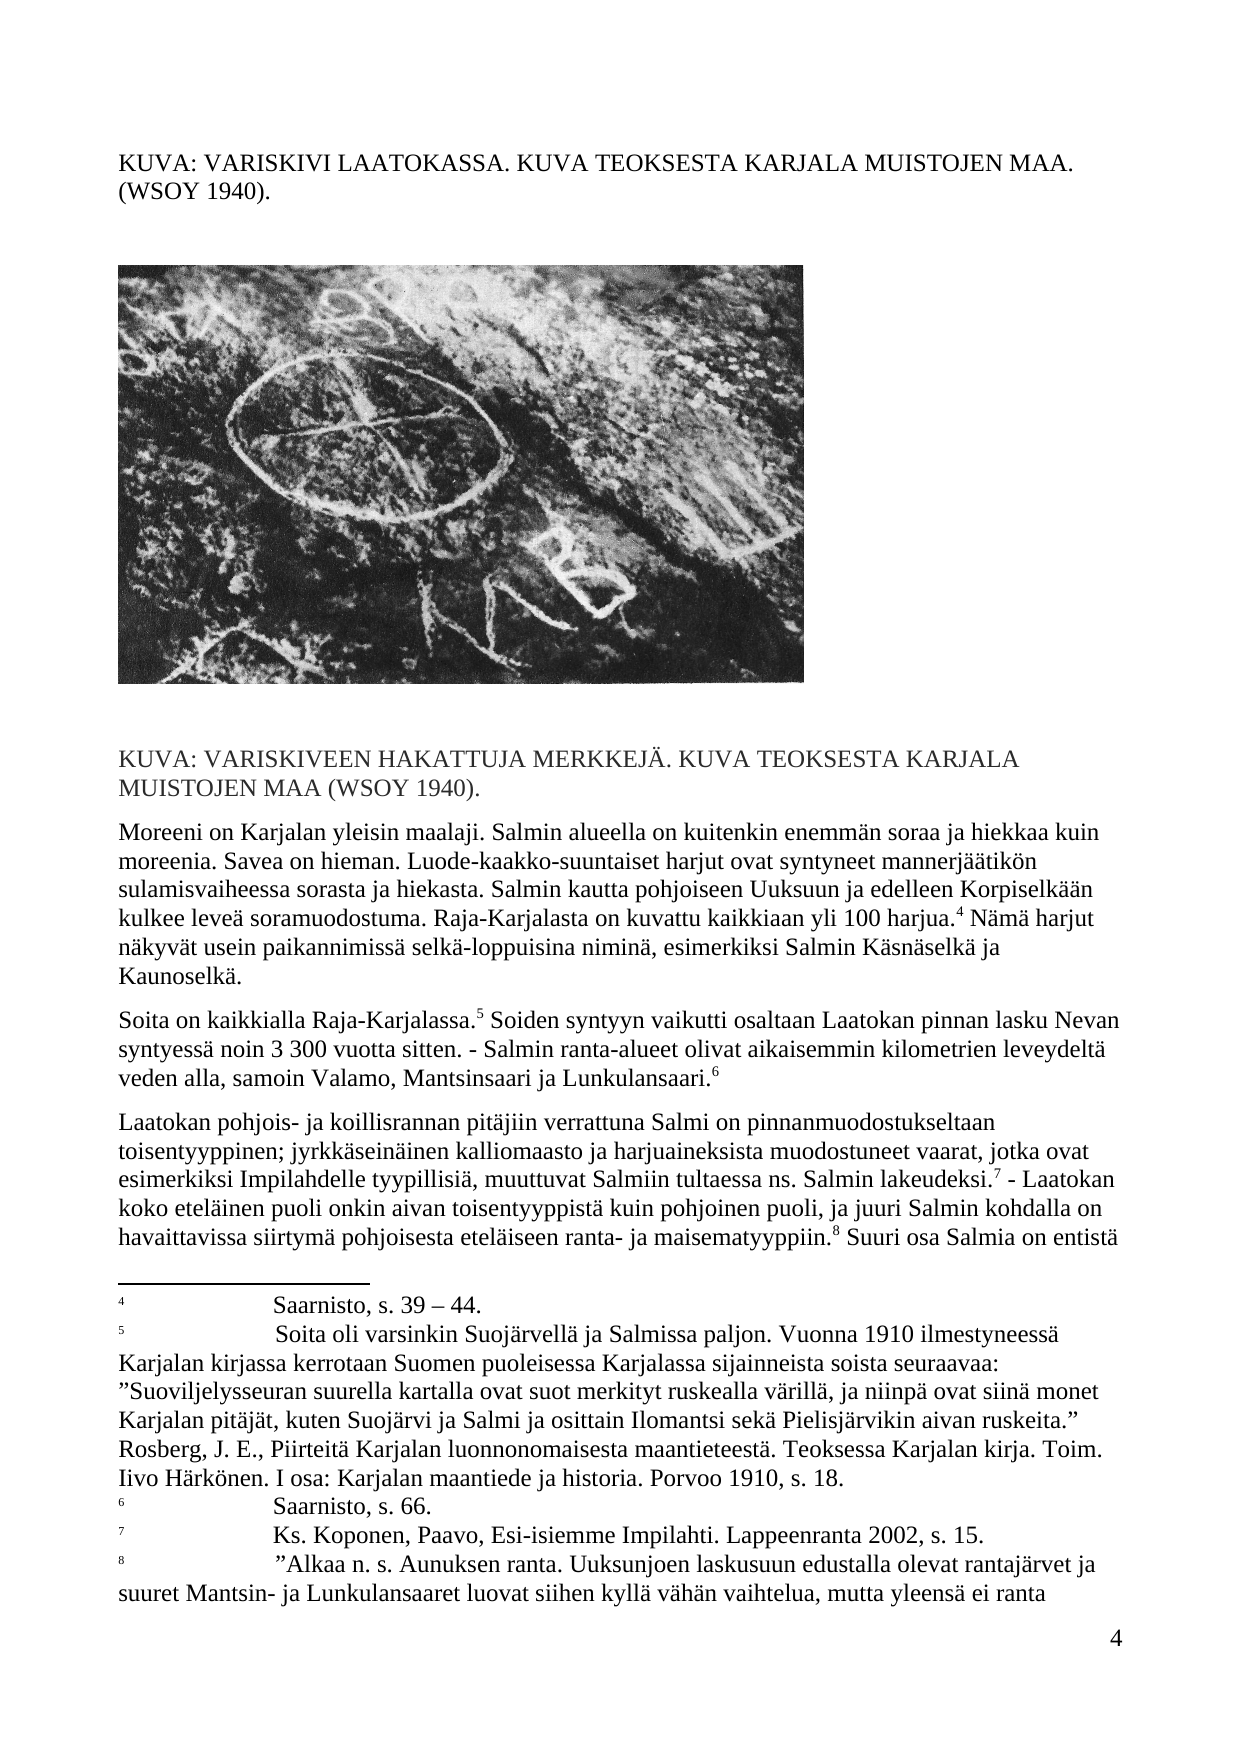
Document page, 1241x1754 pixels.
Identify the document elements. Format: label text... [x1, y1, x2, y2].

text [118, 1107, 1122, 1251]
text Soita on kaikkialla Raja-Karjalassa. Soiden syntyyn vaikutti osaltaan Laatokan pinnan lasku Nevan syntyessä noin 3 300 vuotta sitten. - Salmin ranta-alueet olivat aikaisemmin kilometrien leveydeltä veden alla, samoin Valamo, Mantsinsaari ja Lunkulansaari. [118, 1005, 1122, 1091]
text KUVA: VARISKIVEEN HAKATTUJA MERKKEJÄ. KUVA TEOKSESTA KARJALA MUISTOJEN MAA (WSOY 1940). [118, 744, 1122, 801]
text KUVA: VARISKIVI LAATOKASSA. KUVA TEOKSESTA KARJALA MUISTOJEN MAA. (WSOY 1940). [118, 148, 1122, 205]
picture [118, 265, 804, 684]
text Moreeni on Karjalan yleisin maalaji. Salmin alueella on kuitenkin enemmän soraa ja hiekkaa kuin moreenia. Savea on hieman. Luode-kaakko-suuntaiset harjut ovat syntyneet mannerjäätikön sulamisvaiheessa sorasta ja hiekasta. Salmin kautta pohjoiseen Uuksuun ja edelleen Korpiselkään kulkee leveä soramuodostuma. Raja-Karjalasta on kuvattu kaikkiaan yli 100 harjua. Nämä harjut näkyvät usein paikannimissä selkä-loppuisina niminä, esimerkiksi Salmin Käsnäselkä ja Kaunoselkä. [118, 817, 1122, 989]
